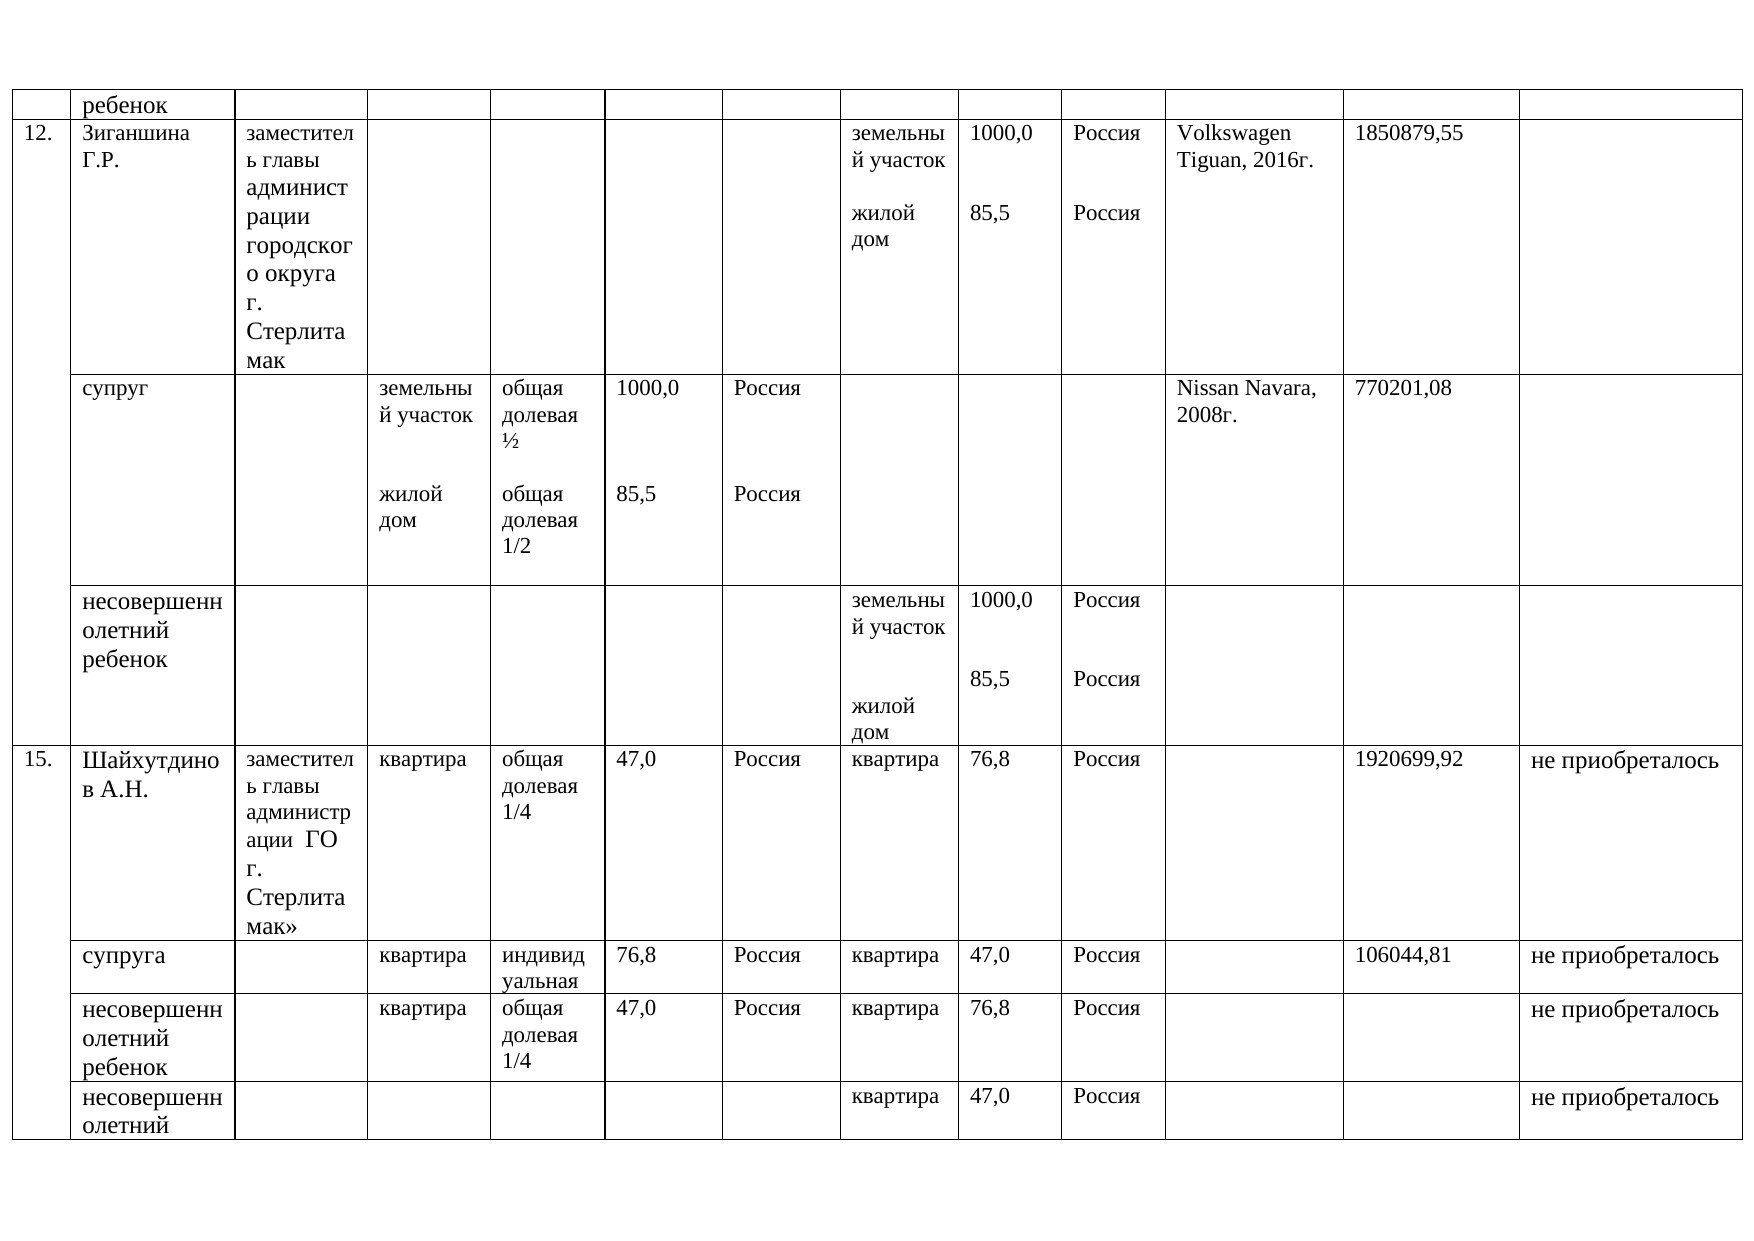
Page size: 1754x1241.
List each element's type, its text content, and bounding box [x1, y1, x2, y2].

table_cell [1166, 941, 1343, 993]
table_cell [606, 1082, 722, 1139]
table_cell Россия Россия [1062, 586, 1165, 744]
table_cell супруг [71, 375, 234, 585]
table_cell 47,0 [606, 994, 722, 1081]
table_cell общая долевая ½ общая долевая 1/2 [491, 375, 604, 585]
table_cell 76,8 [606, 941, 722, 993]
table_cell 1850879,55 [1344, 120, 1519, 373]
table_cell Volkswagen Tiguan, 2016г. [1166, 120, 1343, 373]
table_cell [13, 746, 70, 1139]
table_cell [1520, 586, 1742, 744]
table_cell квартира [841, 994, 958, 1081]
table_cell общая долевая 1/4 [491, 994, 604, 1081]
table_cell 76,8 [959, 994, 1061, 1081]
table_cell 1000,0 85,5 [606, 375, 722, 585]
table_cell не приобреталось [1520, 994, 1742, 1081]
table_cell 47,0 [959, 941, 1061, 993]
table_cell [1344, 994, 1519, 1081]
table_cell не приобреталось [1520, 941, 1742, 993]
table_cell общая долевая 1/4 [491, 746, 604, 939]
table_cell [491, 586, 604, 744]
table_cell заместитель главы администрации ГО г. Стерлитамак» [236, 746, 367, 939]
table_cell Россия [723, 994, 840, 1081]
table_cell [723, 90, 840, 118]
table_cell 106044,81 [1344, 941, 1519, 993]
table_cell [1166, 1082, 1343, 1139]
table_cell [723, 1082, 840, 1139]
table_cell Россия [723, 746, 840, 939]
table_cell [1062, 90, 1165, 118]
table_cell [491, 1082, 604, 1139]
table_cell [959, 375, 1061, 585]
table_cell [71, 1082, 234, 1139]
table_cell [606, 120, 722, 373]
table_cell [1344, 586, 1519, 744]
table_cell земельный участок жилой дом [368, 375, 490, 585]
table_cell [1344, 1082, 1519, 1139]
table_cell 1000,0 85,5 [959, 586, 1061, 744]
table_cell 76,8 [959, 746, 1061, 939]
table_cell [1344, 90, 1519, 118]
table_cell квартира [841, 941, 958, 993]
table_cell супруга [71, 941, 234, 993]
table_cell Россия Россия [1062, 120, 1165, 373]
table_cell [236, 1082, 367, 1139]
table_cell земельный участок жилой дом [841, 120, 958, 373]
table_cell Россия [1062, 746, 1165, 939]
table_cell [1166, 586, 1343, 744]
table_cell [1520, 120, 1742, 373]
table_cell не приобреталось [1520, 1082, 1742, 1139]
table_cell заместитель главы администрации городского округа г. Стерлитамак [236, 120, 367, 373]
table_cell квартира [368, 941, 490, 993]
table_cell [606, 90, 722, 118]
table_cell 1000,0 85,5 [959, 120, 1061, 373]
table_cell Россия [1062, 941, 1165, 993]
table_cell несовершеннолетний ребенок [71, 994, 234, 1081]
table_cell Россия [723, 941, 840, 993]
table_cell Россия [1062, 994, 1165, 1081]
table_cell земельный участок жилой дом [841, 586, 958, 744]
table_cell [368, 586, 490, 744]
table_cell [368, 90, 490, 118]
table_cell [491, 120, 604, 373]
table_cell [606, 586, 722, 744]
table_cell 47,0 76,8 [959, 1082, 1061, 1139]
table_cell [236, 586, 367, 744]
table_cell [236, 375, 367, 585]
table_cell [13, 120, 70, 744]
table_cell Nissan Navara, 2008г. [1166, 375, 1343, 585]
table_cell Россия Россия [723, 375, 840, 585]
table_cell квартира [841, 746, 958, 939]
table_cell индивидуальная [491, 941, 604, 993]
table_cell [723, 586, 840, 744]
table_cell 47,0 [606, 746, 722, 939]
table_cell [959, 90, 1061, 118]
table_cell 1920699,92 [1344, 746, 1519, 939]
table_cell [1166, 90, 1343, 118]
table_cell [1062, 375, 1165, 585]
table_cell [368, 1082, 490, 1139]
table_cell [71, 90, 234, 118]
table_cell квартира квартира [841, 1082, 958, 1139]
table_cell квартира [368, 746, 490, 939]
table_cell квартира [368, 994, 490, 1081]
table_cell [368, 120, 490, 373]
table_cell [723, 120, 840, 373]
table_cell Зиганшина Г.Р. [71, 120, 234, 373]
table_cell [1166, 994, 1343, 1081]
table_cell Шайхутдинов А.Н. [71, 746, 234, 939]
table_cell 770201,08 [1344, 375, 1519, 585]
table_cell не приобреталось [1520, 746, 1742, 939]
table_cell несовершеннолетний ребенок [71, 586, 234, 744]
table_cell [1520, 90, 1742, 118]
table_cell [841, 90, 958, 118]
table_cell [236, 90, 367, 118]
table_cell [1520, 375, 1742, 585]
table_cell [841, 375, 958, 585]
table_cell [236, 994, 367, 1081]
table_cell [236, 941, 367, 993]
table_cell [491, 90, 604, 118]
table_cell [1166, 746, 1343, 939]
table_cell Россия Россия [1062, 1082, 1165, 1139]
table_cell [13, 90, 70, 118]
